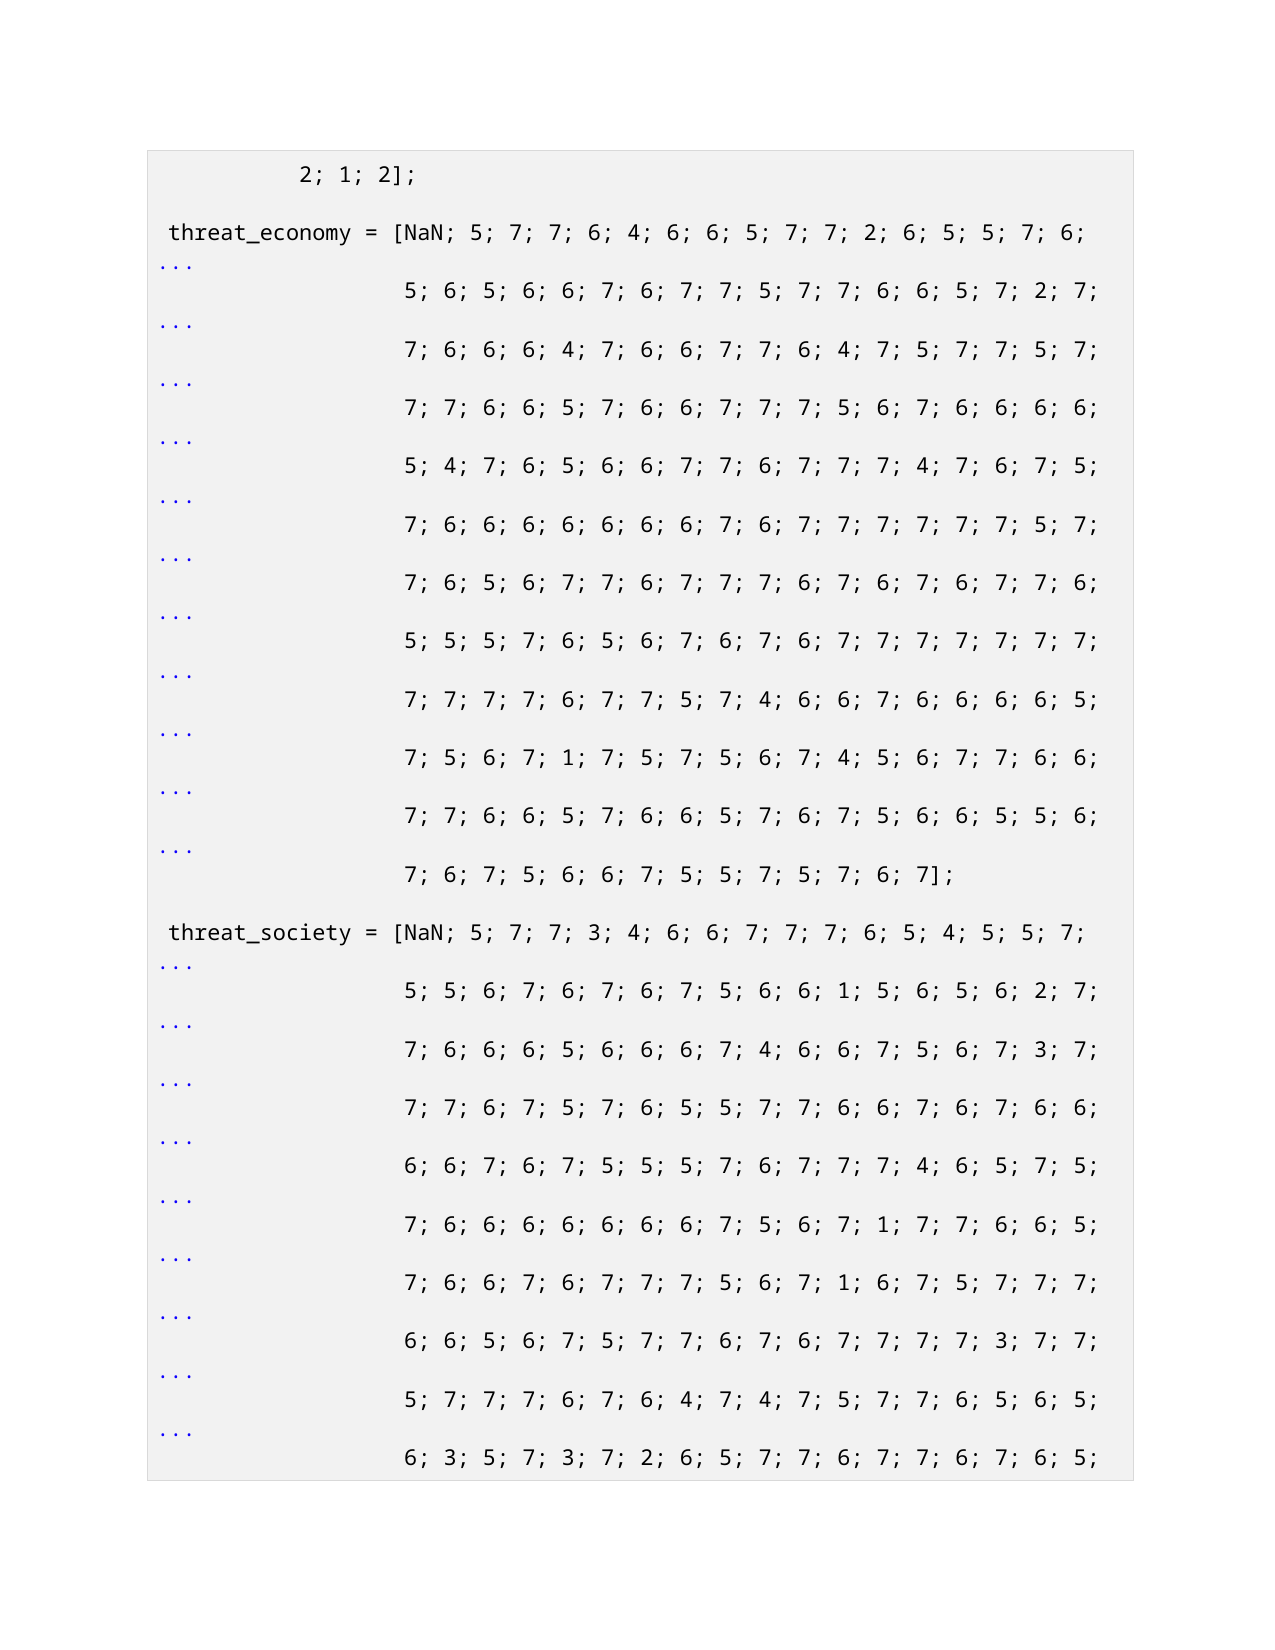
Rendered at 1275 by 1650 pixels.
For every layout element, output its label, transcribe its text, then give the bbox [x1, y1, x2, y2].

text 7; 6; 6; 7; 6; 7; 7; 7; 5; 6; 7; 1; 6; 7; 5; 7; 7; 7; ... [148, 1258, 1133, 1317]
text 7; 6; 6; 6; 6; 6; 6; 6; 7; 5; 6; 7; 1; 7; 7; 6; 6; 5; ... [148, 1200, 1133, 1258]
text 7; 7; 6; 6; 5; 7; 6; 6; 7; 7; 7; 5; 6; 7; 6; 6; 6; 6; ... [148, 383, 1133, 442]
text threat_economy = [NaN; 5; 7; 7; 6; 4; 6; 6; 5; 7; 7; 2; 6; 5; 5; 7; 6; ... [148, 208, 1133, 267]
text 7; 7; 6; 7; 5; 7; 6; 5; 5; 7; 7; 6; 6; 7; 6; 7; 6; 6; ... [148, 1083, 1133, 1142]
text 7; 6; 7; 5; 6; 6; 7; 5; 5; 7; 5; 7; 6; 7]; [148, 850, 1133, 879]
text 7; 6; 6; 6; 4; 7; 6; 6; 7; 7; 6; 4; 7; 5; 7; 7; 5; 7; ... [148, 325, 1133, 383]
text 7; 7; 7; 7; 6; 7; 7; 5; 7; 4; 6; 6; 7; 6; 6; 6; 6; 5; ... [148, 675, 1133, 733]
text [148, 1433, 1133, 1480]
text threat_society = [NaN; 5; 7; 7; 3; 4; 6; 6; 7; 7; 7; 6; 5; 4; 5; 5; 7; ... [148, 908, 1133, 967]
text 7; 6; 5; 6; 7; 7; 6; 7; 7; 7; 6; 7; 6; 7; 6; 7; 7; 6; ... [148, 558, 1133, 617]
text 5; 4; 7; 6; 5; 6; 6; 7; 7; 6; 7; 7; 7; 4; 7; 6; 7; 5; ... [148, 442, 1133, 500]
text 7; 7; 6; 6; 5; 7; 6; 6; 5; 7; 6; 7; 5; 6; 6; 5; 5; 6; ... [148, 792, 1133, 850]
text 2; 1; 2]; [148, 151, 1133, 179]
text 7; 5; 6; 7; 1; 7; 5; 7; 5; 6; 7; 4; 5; 6; 7; 7; 6; 6; ... [148, 733, 1133, 792]
text 6; 6; 7; 6; 7; 5; 5; 5; 7; 6; 7; 7; 7; 4; 6; 5; 7; 5; ... [148, 1142, 1133, 1200]
text 5; 6; 5; 6; 6; 7; 6; 7; 7; 5; 7; 7; 6; 6; 5; 7; 2; 7; ... [148, 267, 1133, 325]
text 5; 7; 7; 7; 6; 7; 6; 4; 7; 4; 7; 5; 7; 7; 6; 5; 6; 5; ... [148, 1375, 1133, 1433]
text 5; 5; 6; 7; 6; 7; 6; 7; 5; 6; 6; 1; 5; 6; 5; 6; 2; 7; ... [148, 967, 1133, 1025]
text 5; 5; 5; 7; 6; 5; 6; 7; 6; 7; 6; 7; 7; 7; 7; 7; 7; 7; ... [148, 617, 1133, 675]
text 7; 6; 6; 6; 5; 6; 6; 6; 7; 4; 6; 6; 7; 5; 6; 7; 3; 7; ... [148, 1025, 1133, 1083]
text 7; 6; 6; 6; 6; 6; 6; 6; 7; 6; 7; 7; 7; 7; 7; 7; 5; 7; ... [148, 500, 1133, 558]
text 6; 6; 5; 6; 7; 5; 7; 7; 6; 7; 6; 7; 7; 7; 7; 3; 7; 7; ... [148, 1317, 1133, 1375]
